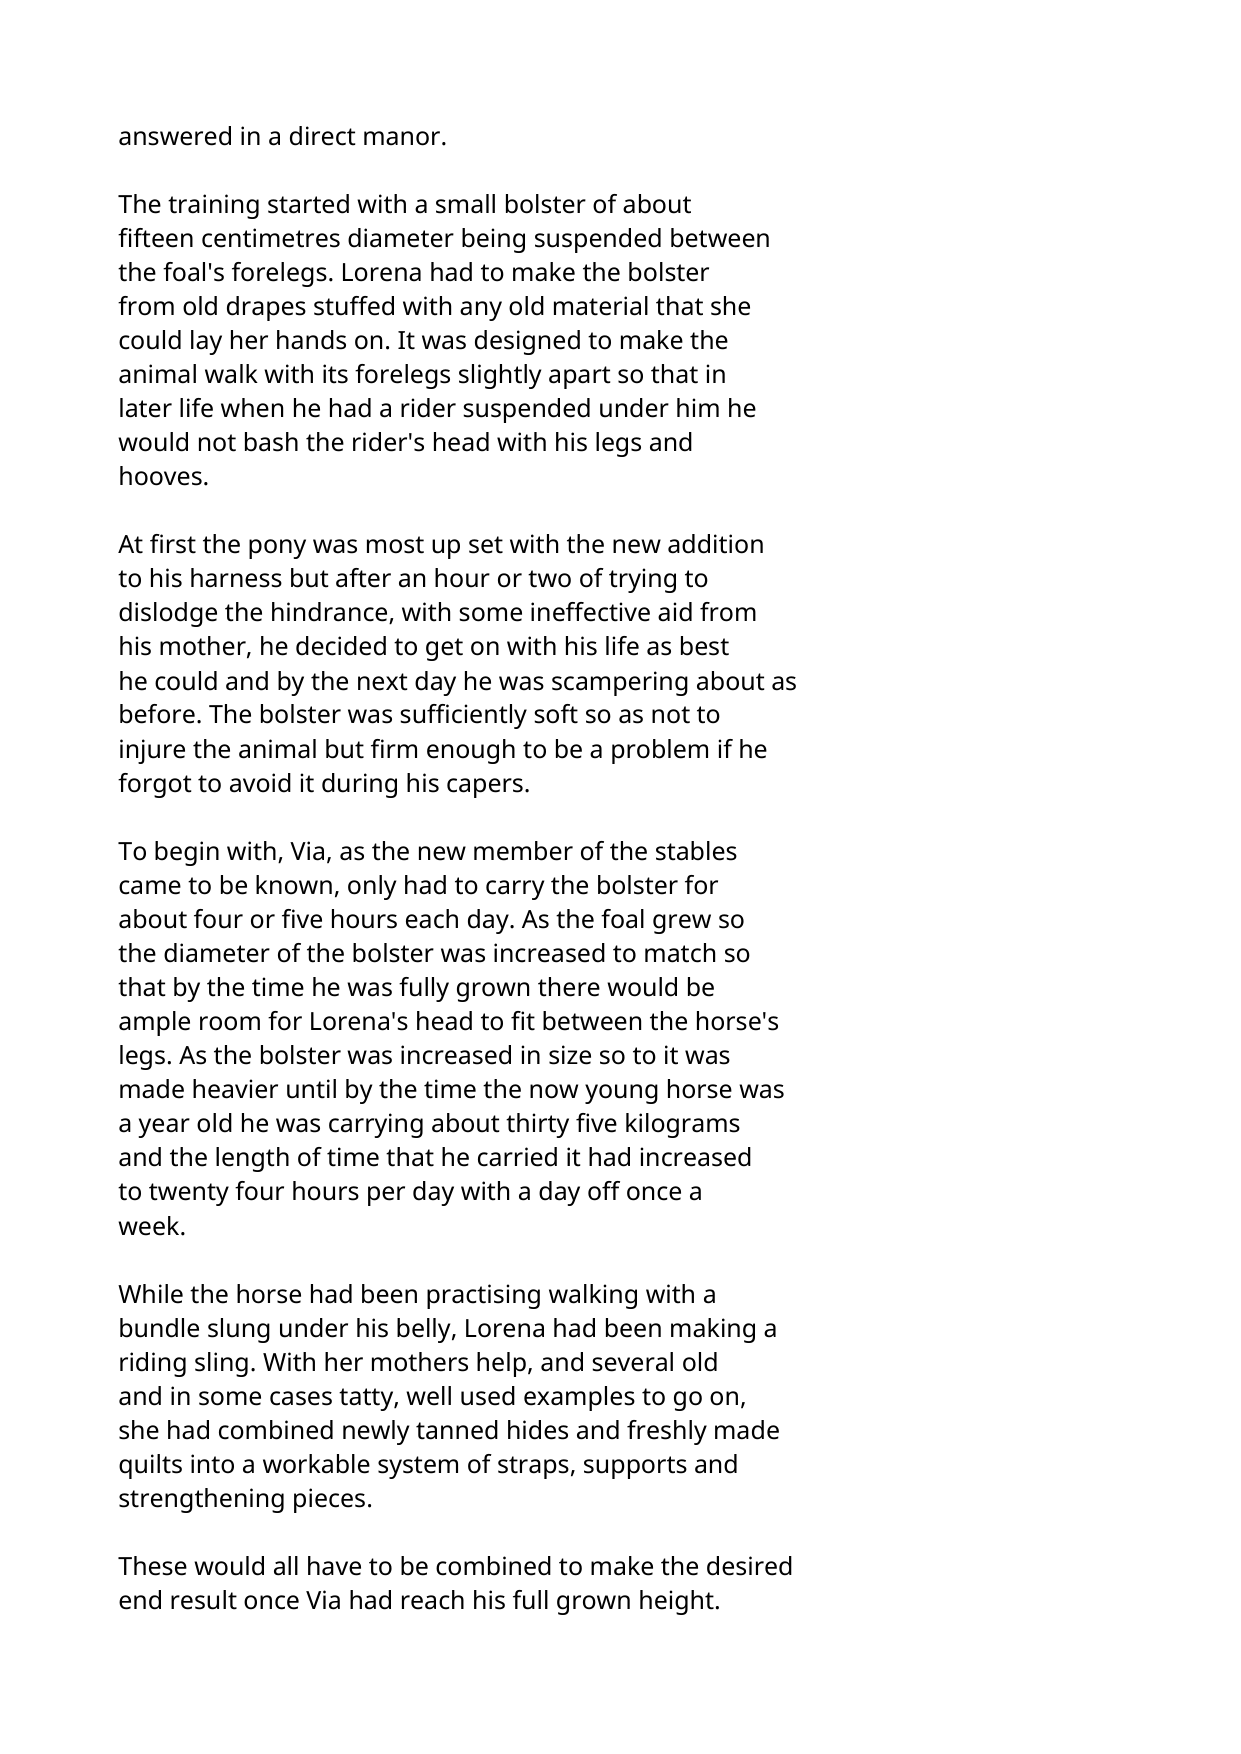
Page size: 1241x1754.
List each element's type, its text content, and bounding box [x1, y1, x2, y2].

text bundle slung under his belly, Lorena had been making a [118, 1310, 1122, 1344]
text answered in a direct manor. [118, 118, 1122, 152]
text about four or five hours each day. As the foal grew so [118, 902, 1122, 936]
text animal walk with its forelegs slightly apart so that in [118, 357, 1122, 391]
text his mother, he decided to get on with his life as best [118, 629, 1122, 663]
text would not bash the rider's head with his legs and [118, 425, 1122, 459]
text While the horse had been practising walking with a [118, 1276, 1122, 1310]
text she had combined newly tanned hides and freshly made [118, 1412, 1122, 1447]
text the foal's forelegs. Lorena had to make the bolster [118, 254, 1122, 288]
text hooves. [118, 459, 1122, 493]
text came to be known, only had to carry the bolster for [118, 867, 1122, 902]
text end result once Via had reach his full grown height. [118, 1583, 1122, 1617]
text the diameter of the bolster was increased to match so [118, 936, 1122, 970]
text before. The bolster was sufficiently soft so as not to [118, 697, 1122, 731]
text legs. As the bolster was increased in size so to it was [118, 1038, 1122, 1072]
text injure the animal but firm enough to be a problem if he [118, 731, 1122, 765]
text could lay her hands on. It was designed to make the [118, 322, 1122, 357]
text that by the time he was fully grown there would be [118, 970, 1122, 1004]
text later life when he had a rider suspended under him he [118, 391, 1122, 425]
text week. [118, 1208, 1122, 1242]
text The training started with a small bolster of about [118, 186, 1122, 220]
text strengthening pieces. [118, 1481, 1122, 1515]
text from old drapes stuffed with any old material that she [118, 288, 1122, 322]
text forgot to avoid it during his capers. [118, 765, 1122, 799]
text quilts into a workable system of straps, supports and [118, 1447, 1122, 1481]
text and in some cases tatty, well used examples to go on, [118, 1378, 1122, 1412]
text dislodge the hindrance, with some ineffective aid from [118, 595, 1122, 629]
text and the length of time that he carried it had increased [118, 1140, 1122, 1174]
text ample room for Lorena's head to fit between the horse's [118, 1004, 1122, 1038]
text a year old he was carrying about thirty five kilograms [118, 1106, 1122, 1140]
text At first the pony was most up set with the new addition [118, 527, 1122, 561]
text to twenty four hours per day with a day off once a [118, 1174, 1122, 1208]
text to his harness but after an hour or two of trying to [118, 561, 1122, 595]
text he could and by the next day he was scampering about as [118, 663, 1122, 697]
text These would all have to be combined to make the desired [118, 1549, 1122, 1583]
text made heavier until by the time the now young horse was [118, 1072, 1122, 1106]
text To begin with, Via, as the new member of the stables [118, 833, 1122, 867]
text fifteen centimetres diameter being suspended between [118, 220, 1122, 254]
text riding sling. With her mothers help, and several old [118, 1344, 1122, 1378]
